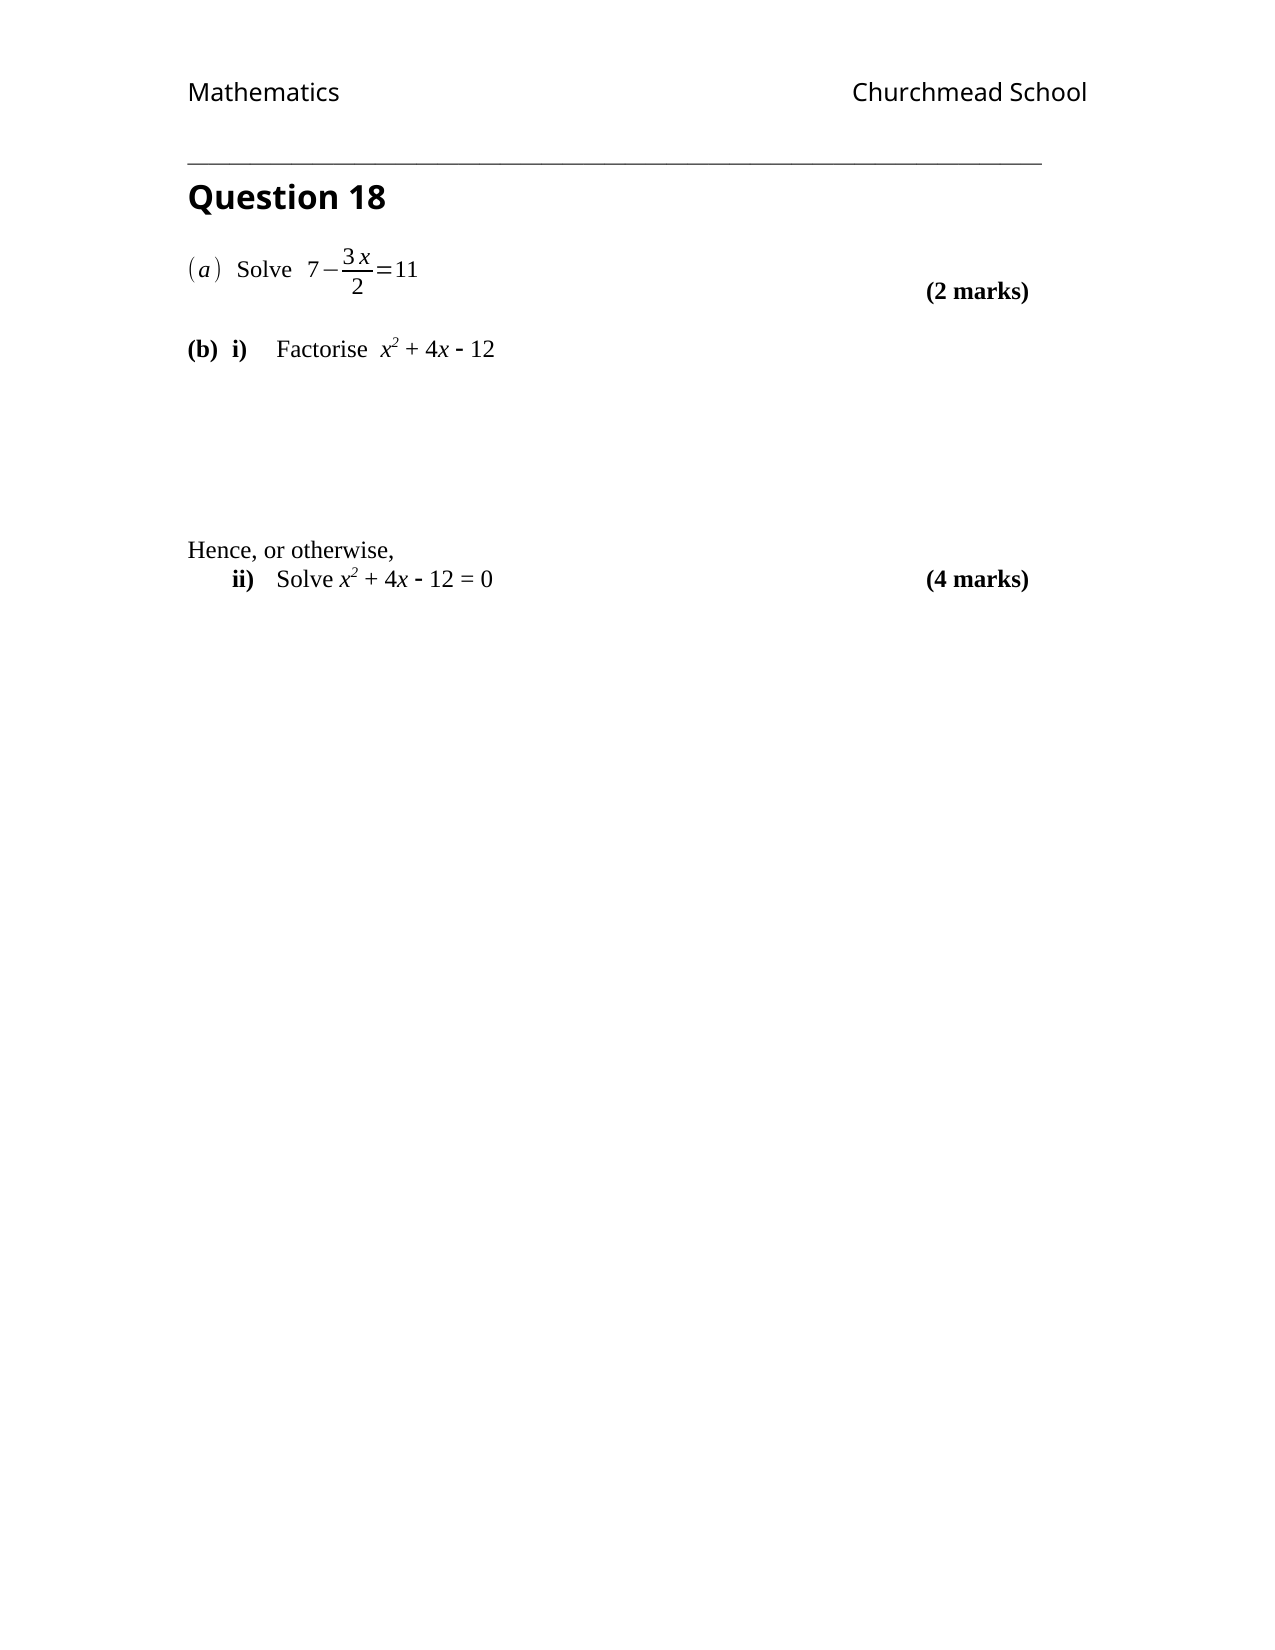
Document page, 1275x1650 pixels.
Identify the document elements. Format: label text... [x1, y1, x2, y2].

text (b) i) Factorise x2 + 4x  12 [187, 334, 1087, 363]
text (2 marks) [187, 243, 1087, 305]
text ————————————————————————————————————————— [187, 150, 1087, 174]
text ii) Solve x2 + 4x  12 = 0 (4 marks) [187, 564, 1087, 593]
text Hence, or otherwise, [187, 535, 1087, 564]
subtitle Question 18 [187, 174, 1087, 219]
